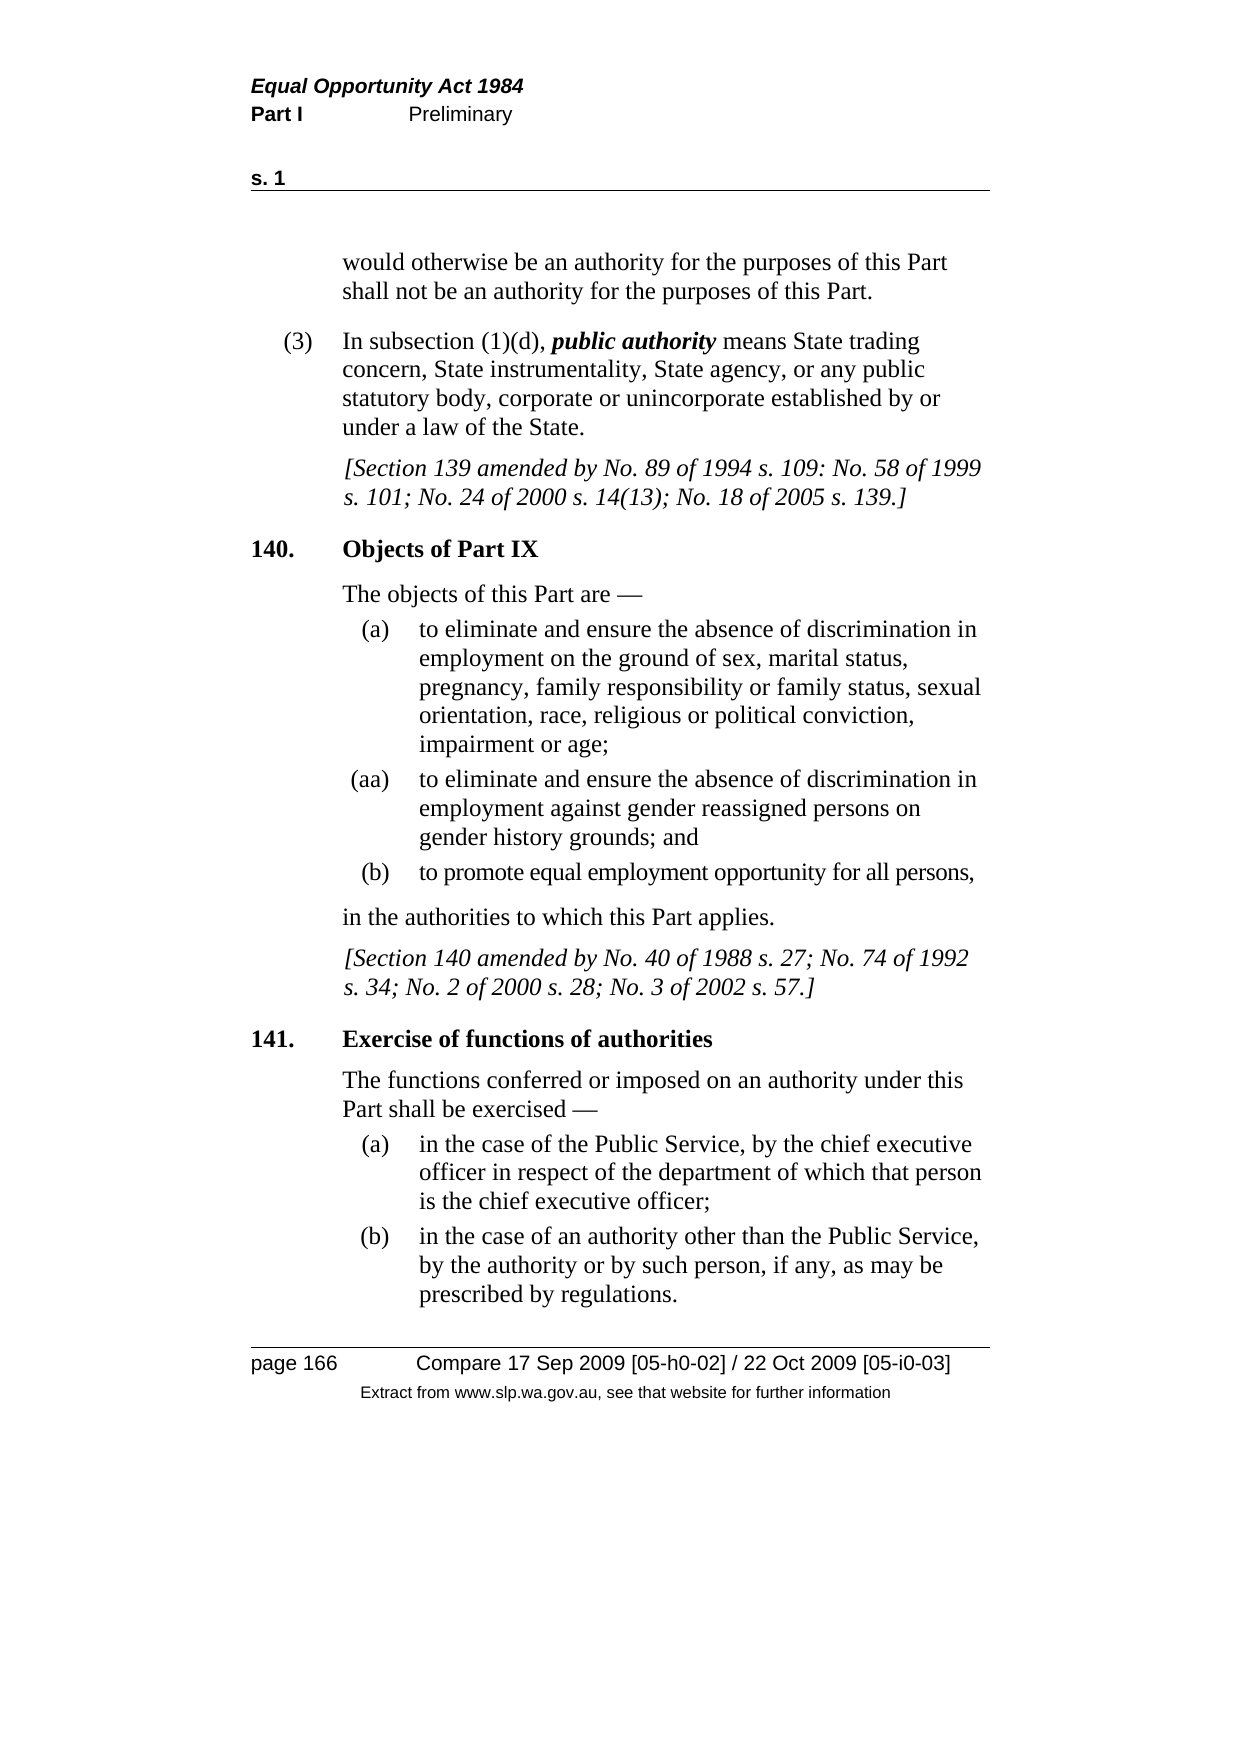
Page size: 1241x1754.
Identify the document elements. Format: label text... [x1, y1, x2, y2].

text [Section 140 amended by No. 40 of 1988 s. 27; No. 74 of 1992 s. 34; No. 2 of 2000 s. 28; No. 3 of 2002 s. 57.] [251, 943, 990, 1001]
text The objects of this Part are — [251, 579, 990, 608]
subtitle 140. Objects of Part IX [251, 534, 990, 562]
text (a) in the case of the Public Service, by the chief executive officer in respect of the department of which that person is the chief executive officer; [251, 1129, 990, 1215]
text (a) to eliminate and ensure the absence of discrimination in employment on the ground of sex, marital status, pregnancy, family responsibility or family status, sexual orientation, race, religious or political conviction, impairment or age; [251, 614, 990, 758]
text (aa) to eliminate and ensure the absence of discrimination in employment against gender reassigned persons on gender history grounds; and [251, 764, 990, 850]
text in the authorities to which this Part applies. [251, 902, 990, 931]
text (3) In subsection (1)(d), public authority means State trading concern, State instrumentality, State agency, or any public statutory body, corporate or unincorporate established by or under a law of the State. [251, 326, 990, 441]
text (b) to promote equal employment opportunity for all persons, [251, 857, 990, 885]
text [Section 139 amended by No. 89 of 1994 s. 109: No. 58 of 1999 s. 101; No. 24 of 2000 s. 14(13); No. 18 of 2005 s. 139.] [251, 453, 990, 511]
text The functions conferred or imposed on an authority under this Part shall be exercised — [251, 1065, 990, 1122]
subtitle 141. Exercise of functions of authorities [251, 1024, 990, 1052]
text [251, 247, 990, 305]
text (b) in the case of an authority other than the Public Service, by the authority or by such person, if any, as may be prescribed by regulations. [251, 1221, 990, 1307]
